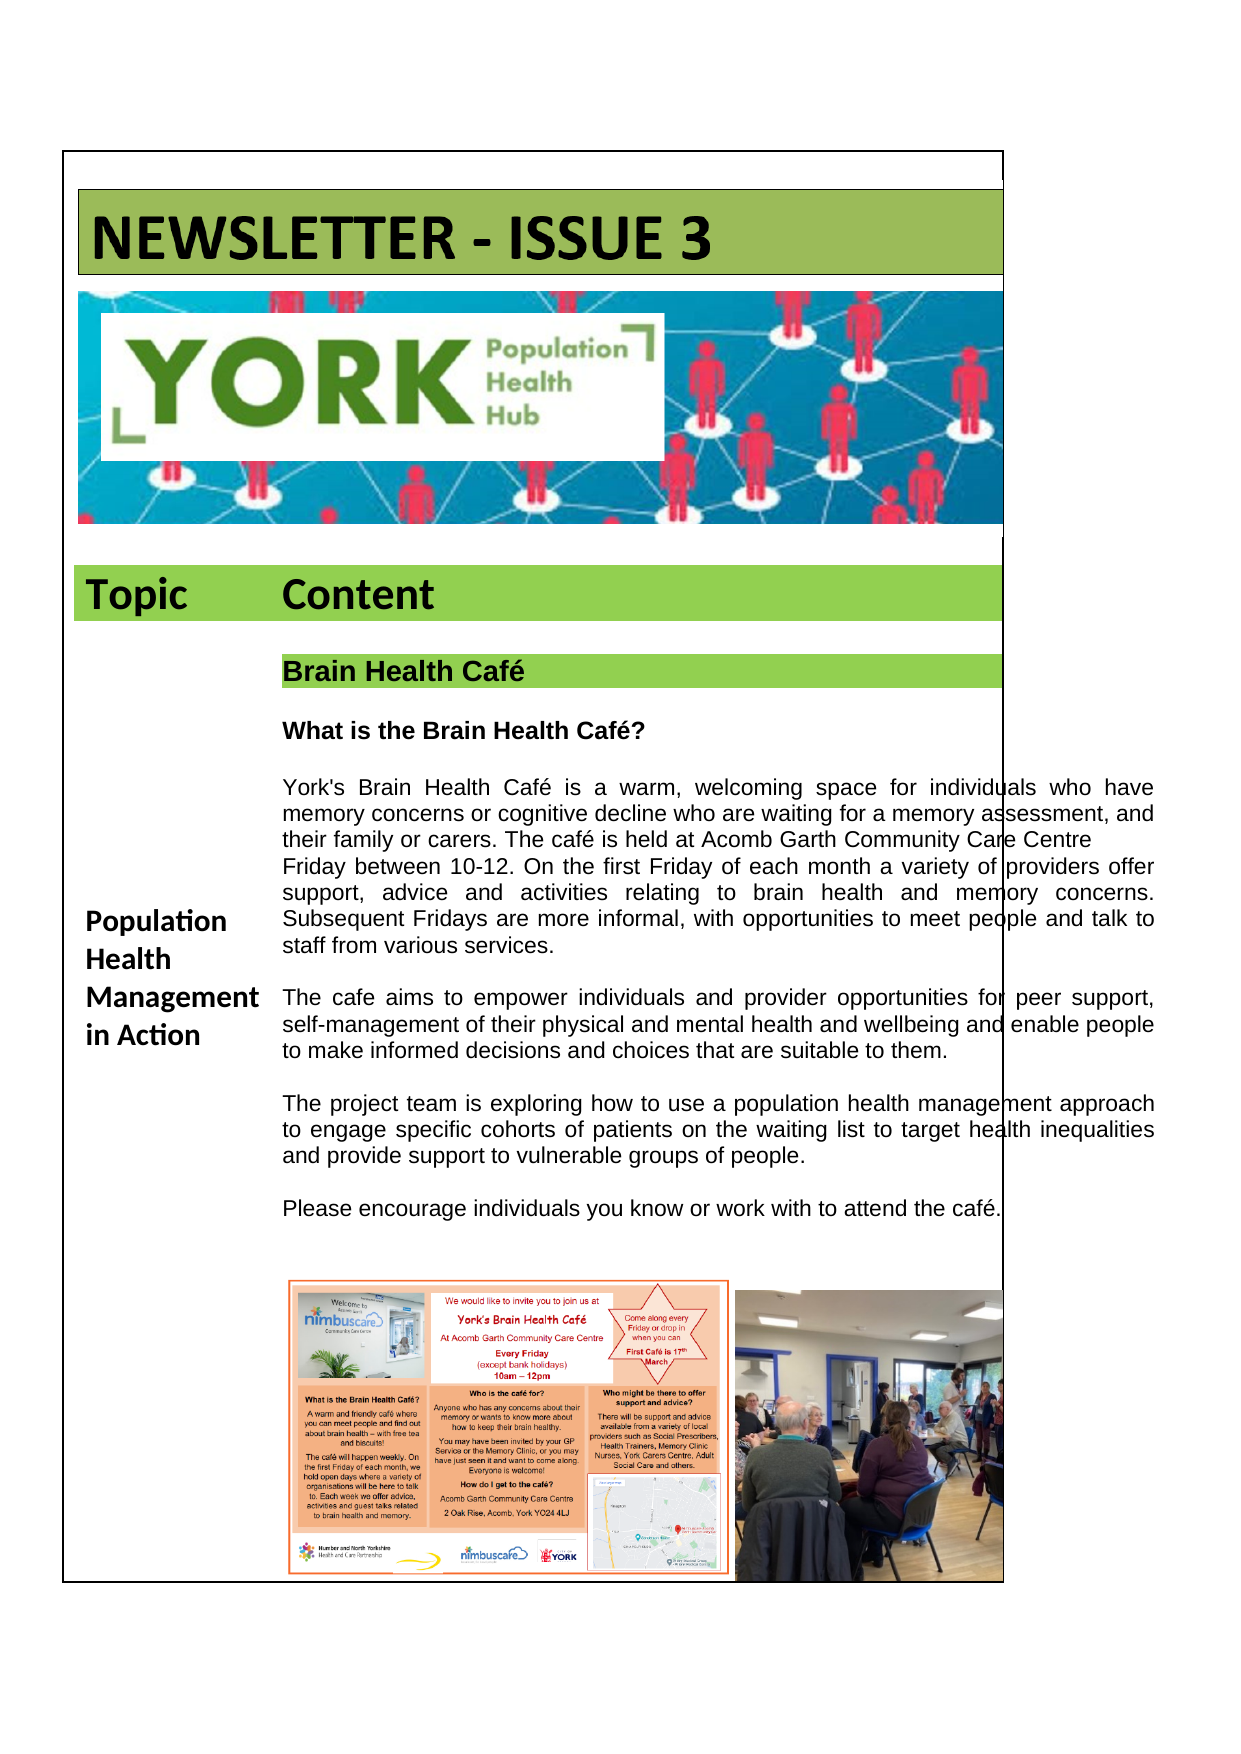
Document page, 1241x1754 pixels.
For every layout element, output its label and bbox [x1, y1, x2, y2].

table_header [64, 152, 1002, 1581]
picture [282, 1277, 1003, 1581]
picture [74, 180, 1003, 537]
